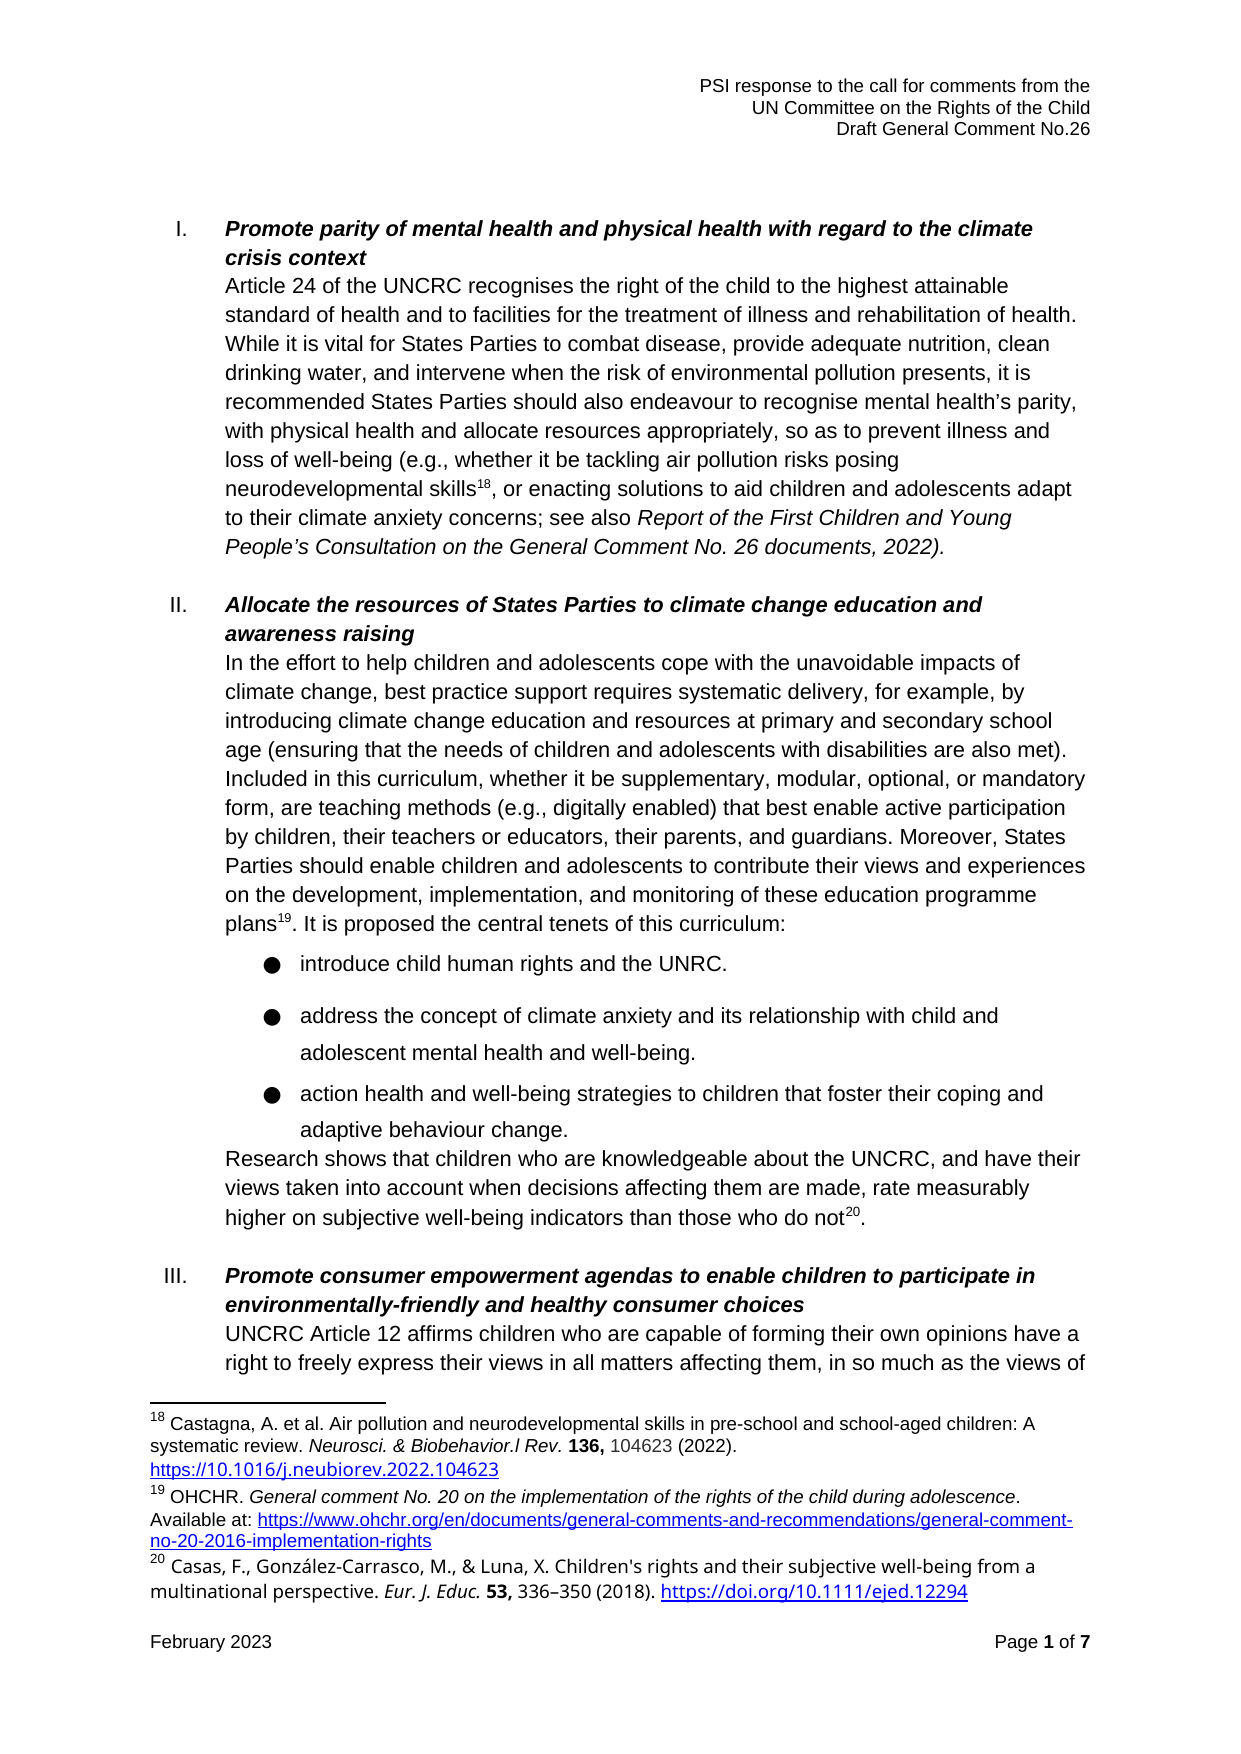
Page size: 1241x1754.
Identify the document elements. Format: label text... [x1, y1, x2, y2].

list action health and well-being strategies to children that foster their coping and adaptive behaviour change. [262, 1069, 1090, 1142]
list introduce child human rights and the UNRC. [262, 939, 1090, 984]
list Allocate the resources of States Parties to climate change education and awareness raising [187, 592, 1090, 646]
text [225, 1321, 1090, 1375]
list Promote parity of mental health and physical health with regard to the climate crisis context [187, 216, 1090, 270]
list Promote consumer empowerment agendas to enable children to participate in environmentally-friendly and healthy consumer choices [187, 1263, 1090, 1317]
text In the effort to help children and adolescents cope with the unavoidable impacts of climate change, best practice support requires systematic delivery, for example, by introducing climate change education and resources at primary and secondary school age (ensuring that the needs of children and adolescents with disabilities are also met). Included in this curriculum, whether it be supplementary, modular, optional, or mandatory form, are teaching methods (e.g., digitally enabled) that best enable active participation by children, their teachers or educators, their parents, and guardians. Moreover, States Parties should enable children and adolescents to contribute their views and experiences on the development, implementation, and monitoring of these education programme plans. It is proposed the central tenets of this curriculum: [225, 650, 1090, 936]
list address the concept of climate anxiety and its relationship with child and adolescent mental health and well-being. [262, 991, 1090, 1065]
text Research shows that children who are knowledgeable about the UNCRC, and have their views taken into account when decisions affecting them are made, rate measurably higher on subjective well-being indicators than those who do not. [225, 1146, 1090, 1231]
text Article 24 of the UNCRC recognises the right of the child to the highest attainable standard of health and to facilities for the treatment of illness and rehabilitation of health. While it is vital for States Parties to combat disease, provide adequate nutrition, clean drinking water, and intervene when the risk of environmental pollution presents, it is recommended States Parties should also endeavour to recognise mental health’s parity, with physical health and allocate resources appropriately, so as to prevent illness and loss of well-being (e.g., whether it be tackling air pollution risks posing neurodevelopmental skills, or enacting solutions to aid children and adolescents adapt to their climate anxiety concerns; see also Report of the First Children and Young People’s Consultation on the General Comment No. 26 documents, 2022). [225, 273, 1090, 559]
